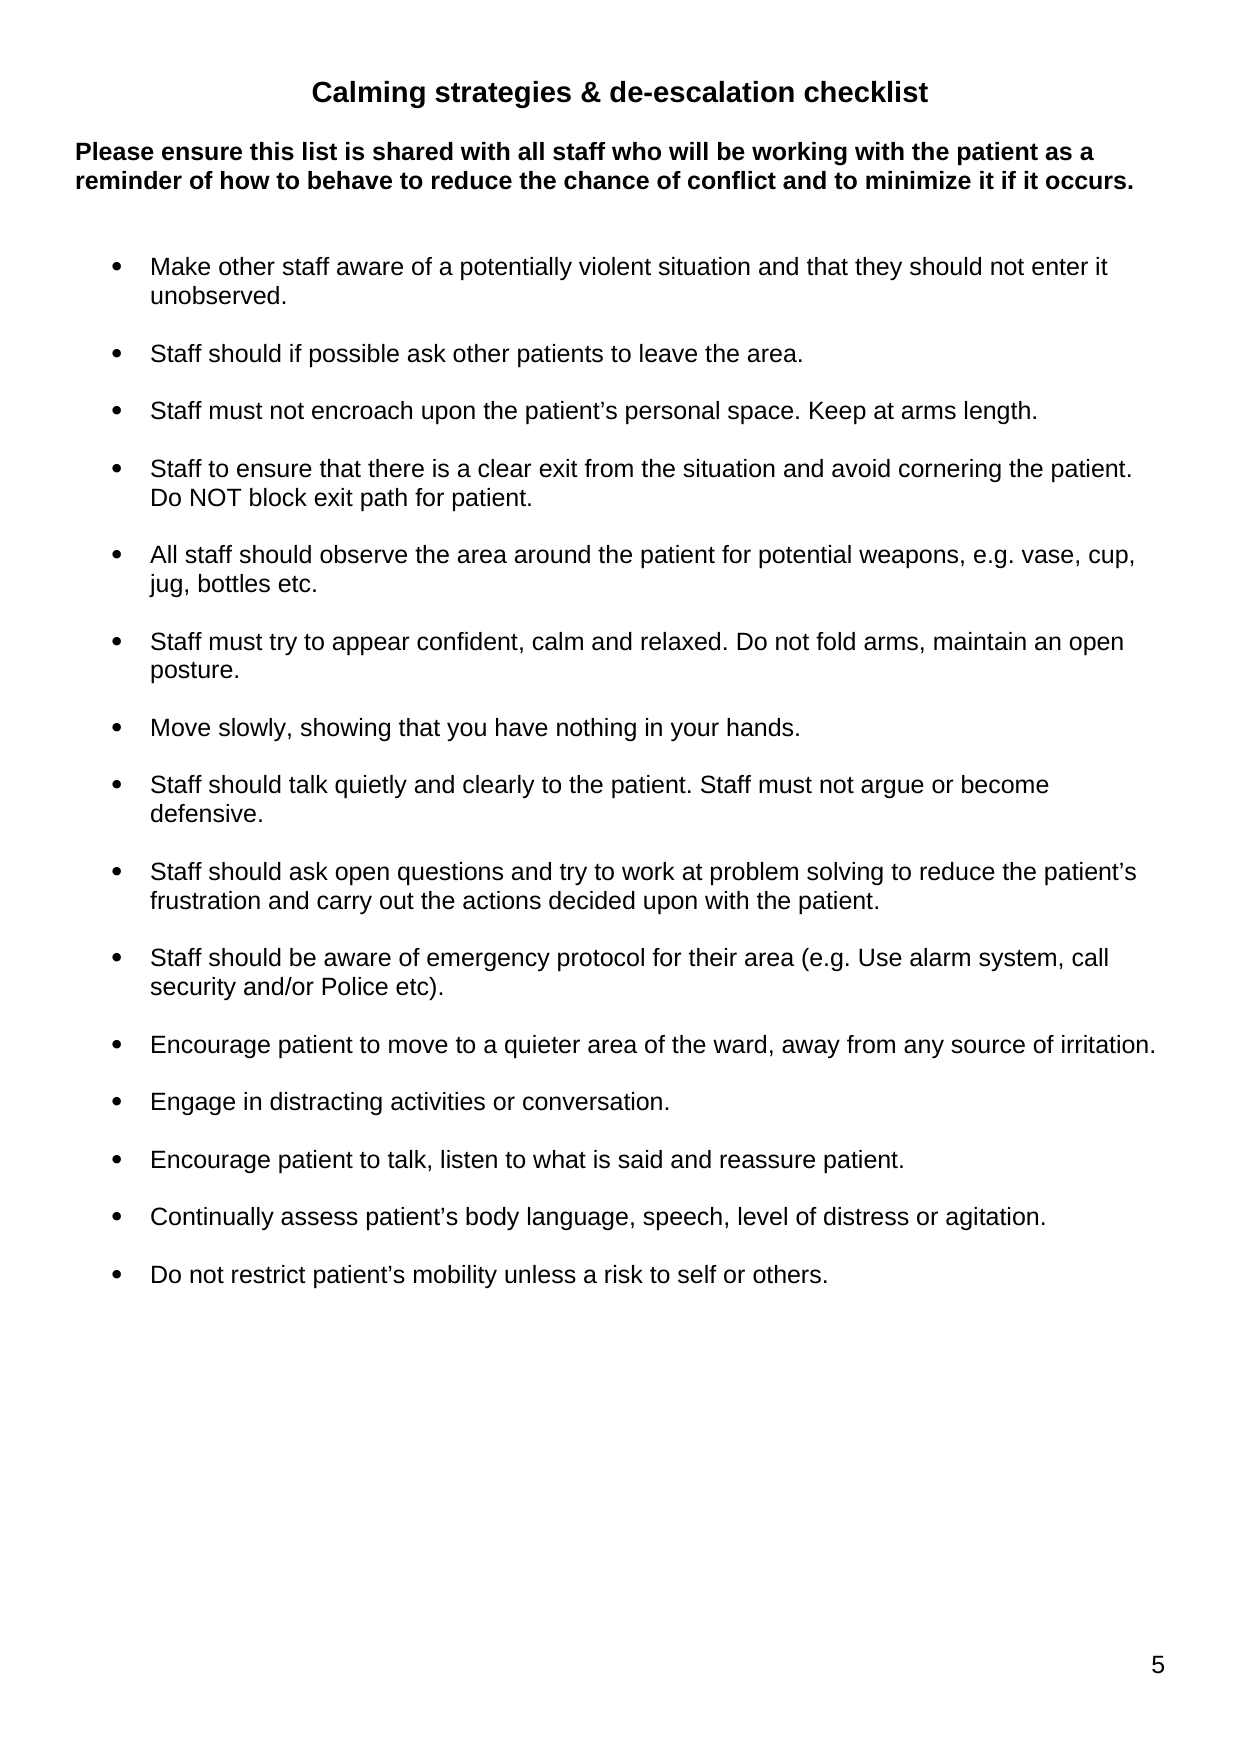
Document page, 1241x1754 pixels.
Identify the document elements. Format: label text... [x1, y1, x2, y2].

text Please ensure this list is shared with all staff who will be working with the patient as a reminder of how to behave to reduce the chance of conflict and to minimize it if it occurs. [75, 137, 1165, 195]
list Encourage patient to talk, listen to what is said and reassure patient. [112, 1145, 1165, 1174]
list Staff should talk quietly and clearly to the patient. Staff must not argue or become defensive. [112, 771, 1165, 828]
list Continually assess patient’s body language, speech, level of distress or agitation. [112, 1202, 1165, 1231]
list Staff should if possible ask other patients to leave the area. [112, 339, 1165, 367]
list Engage in distracting activities or conversation. [112, 1087, 1165, 1116]
list Staff to ensure that there is a clear exit from the situation and avoid cornering the patient. Do NOT block exit path for patient. [112, 454, 1165, 511]
list All staff should observe the area around the patient for potential weapons, e.g. vase, cup, jug, bottles etc. [112, 540, 1165, 598]
list Staff must try to appear confident, calm and relaxed. Do not fold arms, maintain an open posture. [112, 627, 1165, 684]
list Encourage patient to move to a quieter area of the ward, away from any source of irritation. [112, 1029, 1165, 1058]
text Calming strategies & de-escalation checklist [75, 75, 1165, 108]
list Staff should be aware of emergency protocol for their area (e.g. Use alarm system, call security and/or Police etc). [112, 943, 1165, 1001]
list Staff must not encroach upon the patient’s personal space. Keep at arms length. [112, 396, 1165, 425]
list Staff should ask open questions and try to work at problem solving to reduce the patient’s frustration and carry out the actions decided upon with the patient. [112, 857, 1165, 914]
list Make other staff aware of a potentially violent situation and that they should not enter it unobserved. [112, 252, 1165, 310]
list Do not restrict patient’s mobility unless a risk to self or others. [112, 1260, 1165, 1289]
list Move slowly, showing that you have nothing in your hands. [112, 713, 1165, 742]
